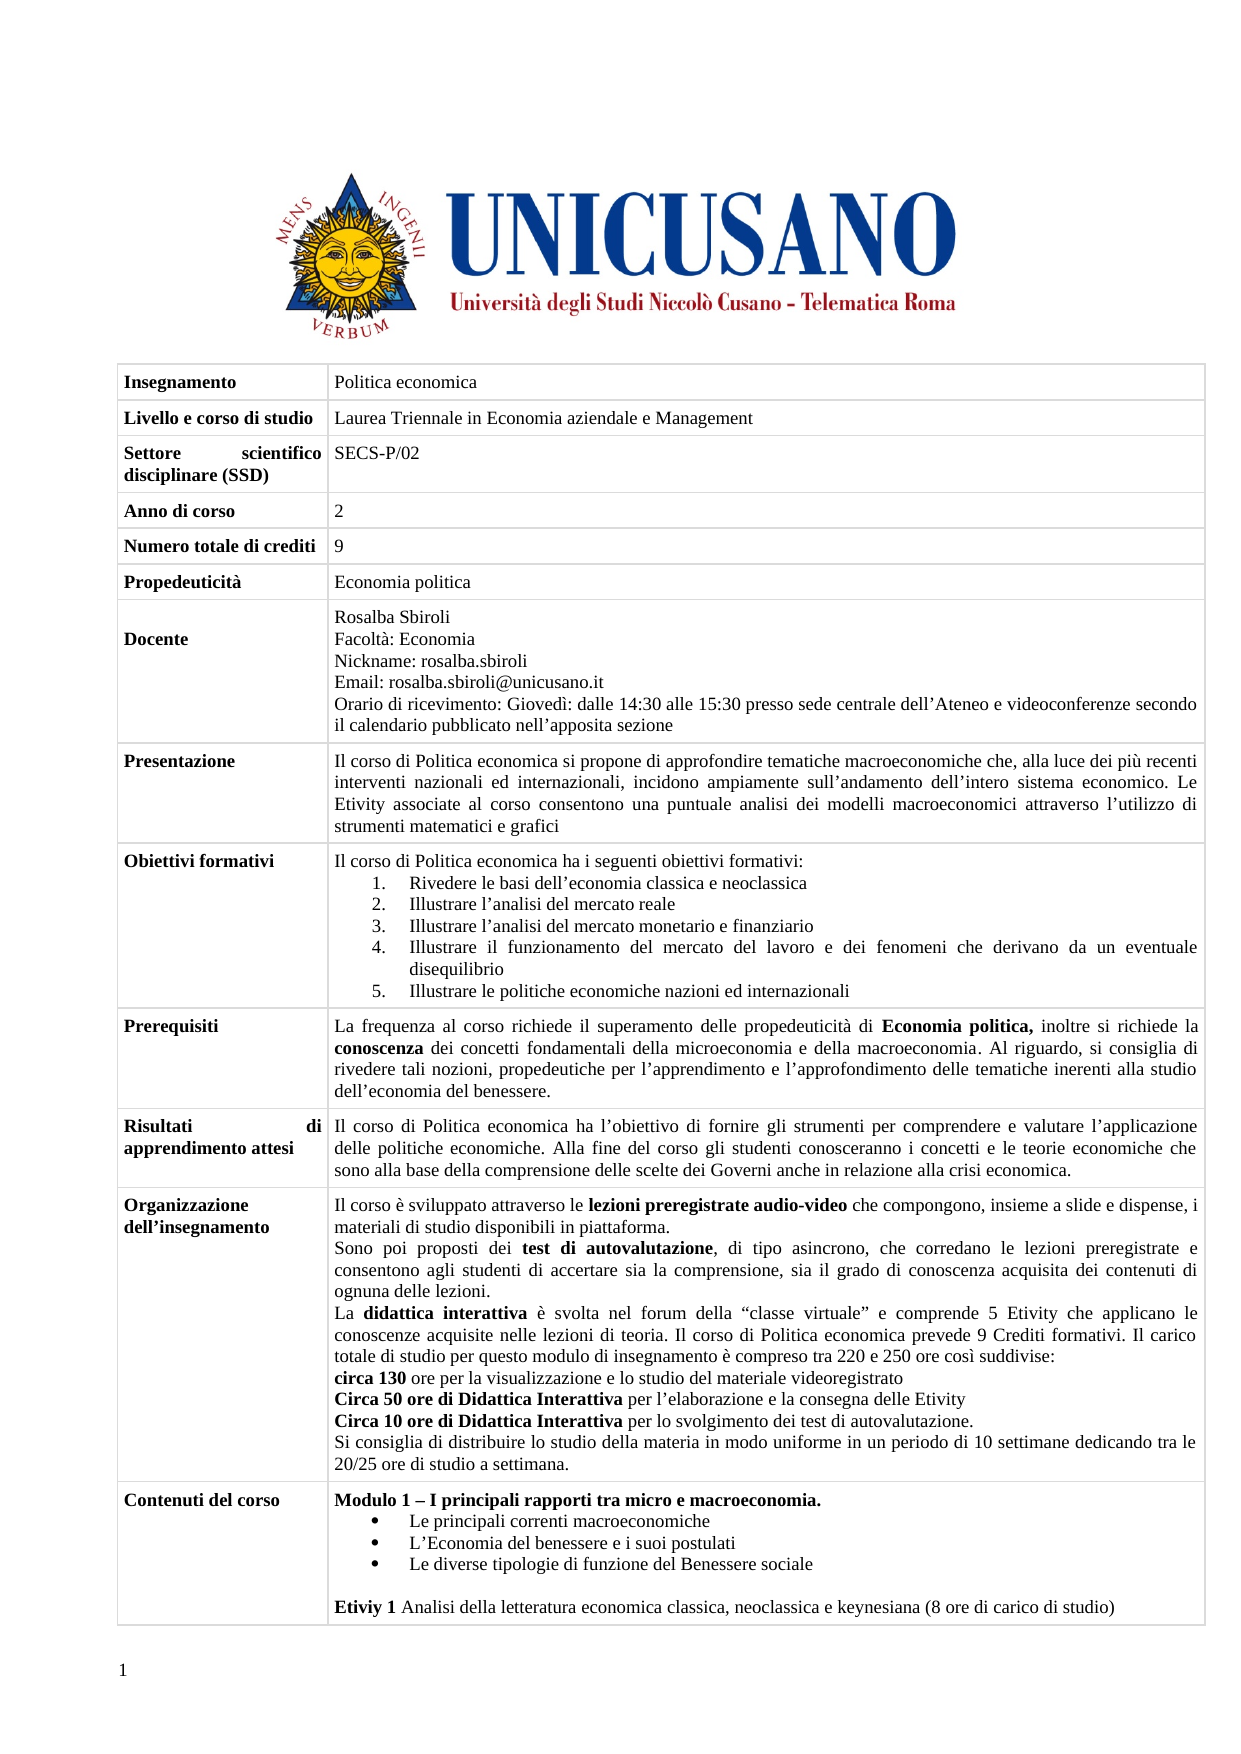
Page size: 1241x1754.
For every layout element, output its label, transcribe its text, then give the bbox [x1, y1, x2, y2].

table_cell La frequenza al corso richiede il superamento delle propedeuticità di Economia politica, inoltre si richiede la conoscenza dei concetti fondamentali della microeconomia e della macroeconomia. Al riguardo, si consiglia di rivedere tali nozioni, propedeutiche per l’apprendimento e l’approfondimento delle tematiche inerenti alla studio dell’economia del benessere. [329, 1009, 1204, 1108]
table_cell Laurea Triennale in Economia aziendale e Management [329, 401, 1204, 434]
table_cell Anno di corso [118, 493, 327, 527]
table_cell Prerequisiti [118, 1009, 327, 1108]
picture [242, 147, 998, 363]
table_cell Economia politica [329, 565, 1204, 598]
table_cell Docente [118, 600, 327, 742]
table_cell Organizzazione dell’insegnamento [118, 1188, 327, 1481]
table_cell Obiettivi formativi [118, 844, 327, 1007]
table_cell 9 [329, 529, 1204, 563]
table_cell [329, 1482, 1204, 1624]
table_cell Settore scientifico disciplinare (SSD) [118, 436, 327, 492]
table_cell Il corso di Politica economica ha l’obiettivo di fornire gli strumenti per comprendere e valutare l’applicazione delle politiche economiche. Alla fine del corso gli studenti conosceranno i concetti e le teorie economiche che sono alla base della comprensione delle scelte dei Governi anche in relazione alla crisi economica. [329, 1109, 1204, 1186]
table_cell Il corso di Politica economica si propone di approfondire tematiche macroeconomiche che, alla luce dei più recenti interventi nazionali ed internazionali, incidono ampiamente sull’andamento dell’intero sistema economico. Le Etivity associate al corso consentono una puntuale analisi dei modelli macroeconomici attraverso l’utilizzo di strumenti matematici e grafici [329, 744, 1204, 842]
table_cell Propedeuticità [118, 565, 327, 598]
table_cell 2 [329, 493, 1204, 527]
table_cell Livello e corso di studio [118, 401, 327, 434]
table_cell Numero totale di crediti [118, 529, 327, 563]
table_cell Presentazione [118, 744, 327, 842]
table_header Insegnamento [118, 365, 327, 399]
table_cell Rosalba Sbiroli Facoltà: Economia Nickname: rosalba.sbiroli Email: rosalba.sbiroli@unicusano.it Orario di ricevimento: Giovedì: dalle 14:30 alle 15:30 presso sede centrale dell’Ateneo e videoconferenze secondo il calendario pubblicato nell’apposita sezione [329, 600, 1204, 742]
table_cell Contenuti del corso [118, 1482, 327, 1624]
table_cell SECS-P/02 [329, 436, 1204, 492]
table_cell Il corso di Politica economica ha i seguenti obiettivi formativi: Rivedere le basi dell’economia classica e neoclassica Illustrare l’analisi del mercato reale Illustrare l’analisi del mercato monetario e finanziario Illustrare il funzionamento del mercato del lavoro e dei fenomeni che derivano da un eventuale disequilibrio Illustrare le politiche economiche nazioni ed internazionali [329, 844, 1204, 1007]
table_header Politica economica [329, 365, 1204, 399]
table_cell Il corso è sviluppato attraverso le lezioni preregistrate audio-video che compongono, insieme a slide e dispense, i materiali di studio disponibili in piattaforma. Sono poi proposti dei test di autovalutazione, di tipo asincrono, che corredano le lezioni preregistrate e consentono agli studenti di accertare sia la comprensione, sia il grado di conoscenza acquisita dei contenuti di ognuna delle lezioni. La didattica interattiva è svolta nel forum della “classe virtuale” e comprende 5 Etivity che applicano le conoscenze acquisite nelle lezioni di teoria. Il corso di Politica economica prevede 9 Crediti formativi. Il carico totale di studio per questo modulo di insegnamento è compreso tra 220 e 250 ore così suddivise: circa 130 ore per la visualizzazione e lo studio del materiale videoregistrato Circa 50 ore di Didattica Interattiva per l’elaborazione e la consegna delle Etivity Circa 10 ore di Didattica Interattiva per lo svolgimento dei test di autovalutazione. Si consiglia di distribuire lo studio della materia in modo uniforme in un periodo di 10 settimane dedicando tra le 20/25 ore di studio a settimana. [329, 1188, 1204, 1481]
table_cell Risultati di apprendimento attesi [118, 1109, 327, 1186]
